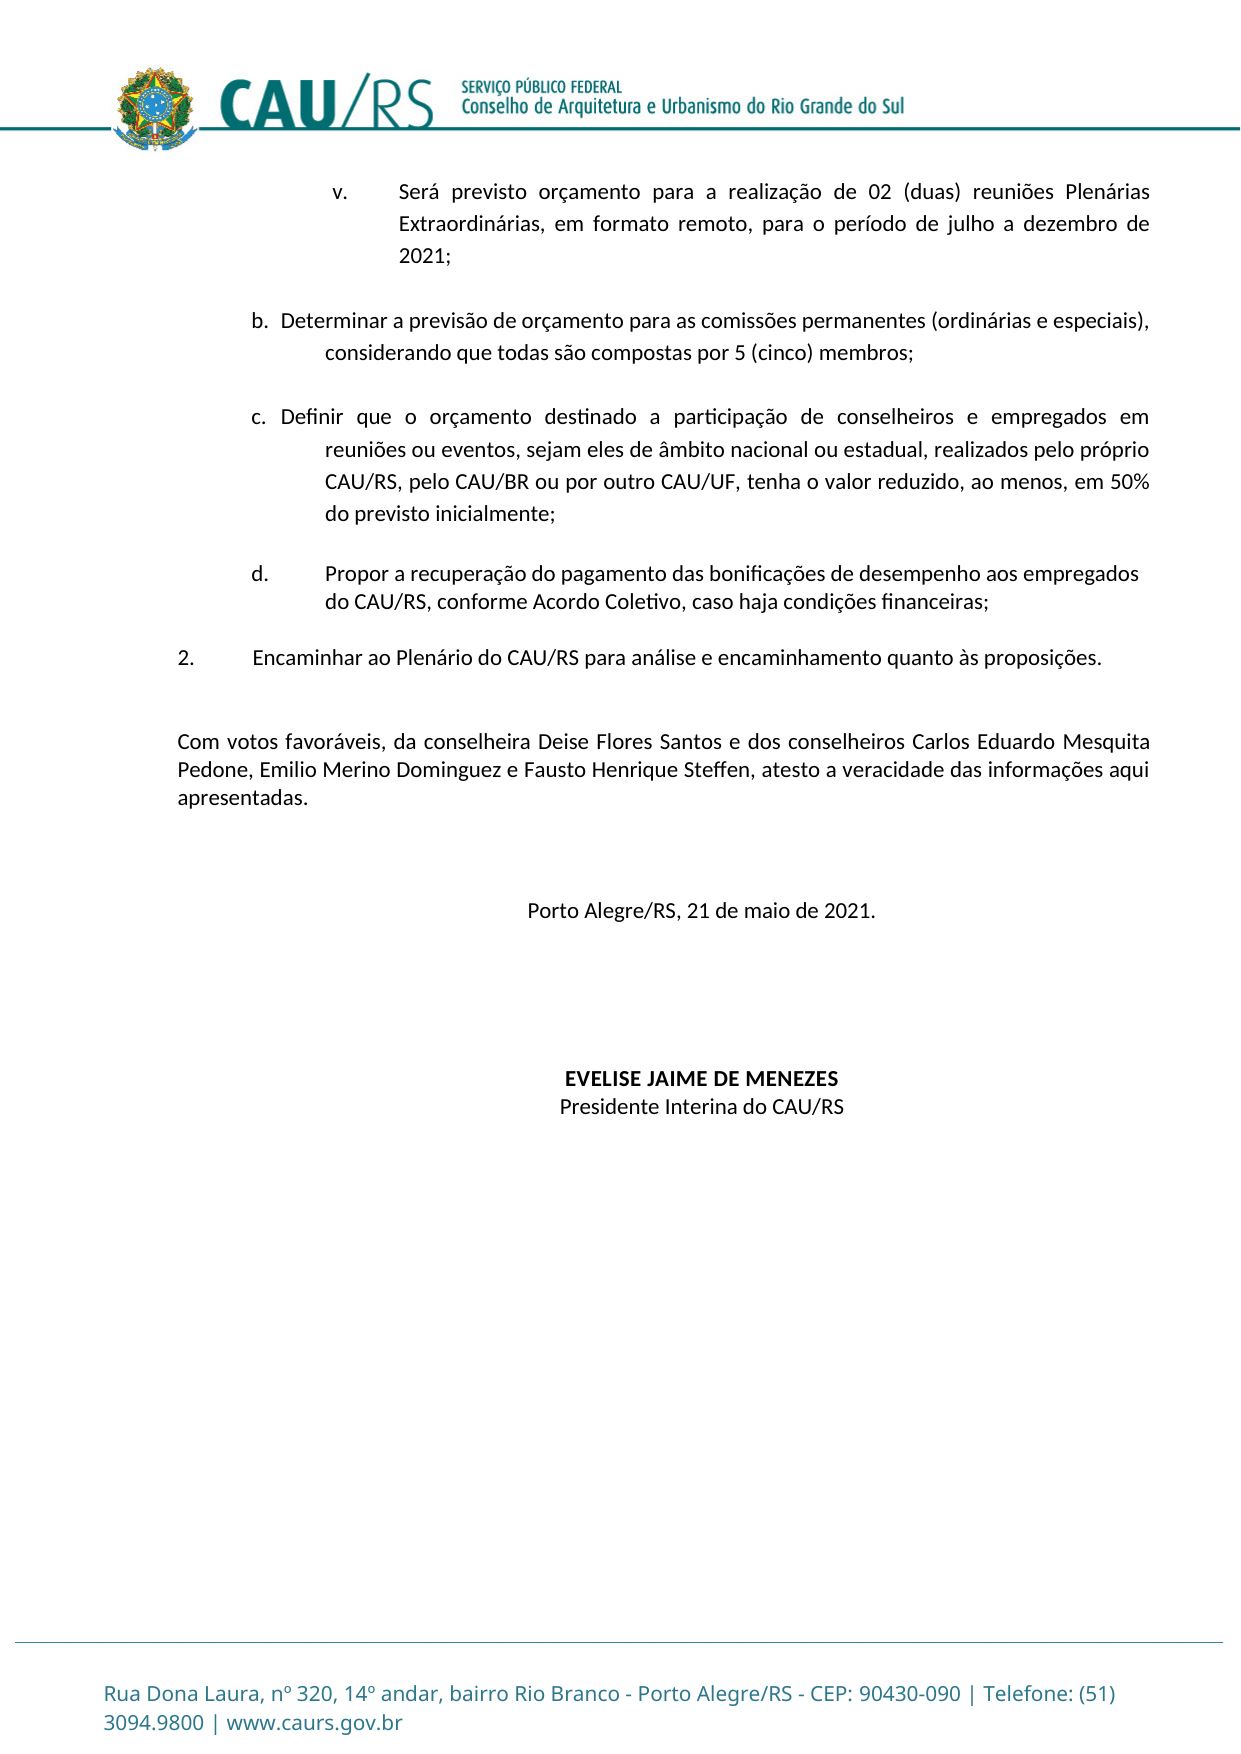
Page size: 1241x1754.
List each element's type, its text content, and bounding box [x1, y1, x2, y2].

list Será previsto orçamento para a realização de 02 (duas) reuniões Plenárias Extraordinárias, em formato remoto, para o período de julho a dezembro de 2021; [332, 177, 1152, 269]
text EVELISE JAIME DE MENEZES [252, 1064, 1152, 1092]
list Encaminhar ao Plenário do CAU/RS para análise e encaminhamento quanto às proposições. [177, 643, 1152, 671]
list Propor a recuperação do pagamento das bonificações de desempenho aos empregados do CAU/RS, conforme Acordo Coletivo, caso haja condições financeiras; [251, 559, 1152, 615]
text Com votos favoráveis, da conselheira Deise Flores Santos e dos conselheiros Carlos Eduardo Mesquita Pedone, Emilio Merino Dominguez e Fausto Henrique Steffen, atesto a veracidade das informações aqui apresentadas. [177, 727, 1152, 811]
list Determinar a previsão de orçamento para as comissões permanentes (ordinárias e especiais), considerando que todas são compostas por 5 (cinco) membros; [251, 306, 1152, 366]
text Presidente Interina do CAU/RS [252, 1092, 1152, 1120]
text Porto Alegre/RS, 21 de maio de 2021. [252, 896, 1152, 924]
picture [0, 1, 1241, 162]
list Definir que o orçamento destinado a participação de conselheiros e empregados em reuniões ou eventos, sejam eles de âmbito nacional ou estadual, realizados pelo próprio CAU/RS, pelo CAU/BR ou por outro CAU/UF, tenha o valor reduzido, ao menos, em 50% do previsto inicialmente; [251, 402, 1152, 527]
